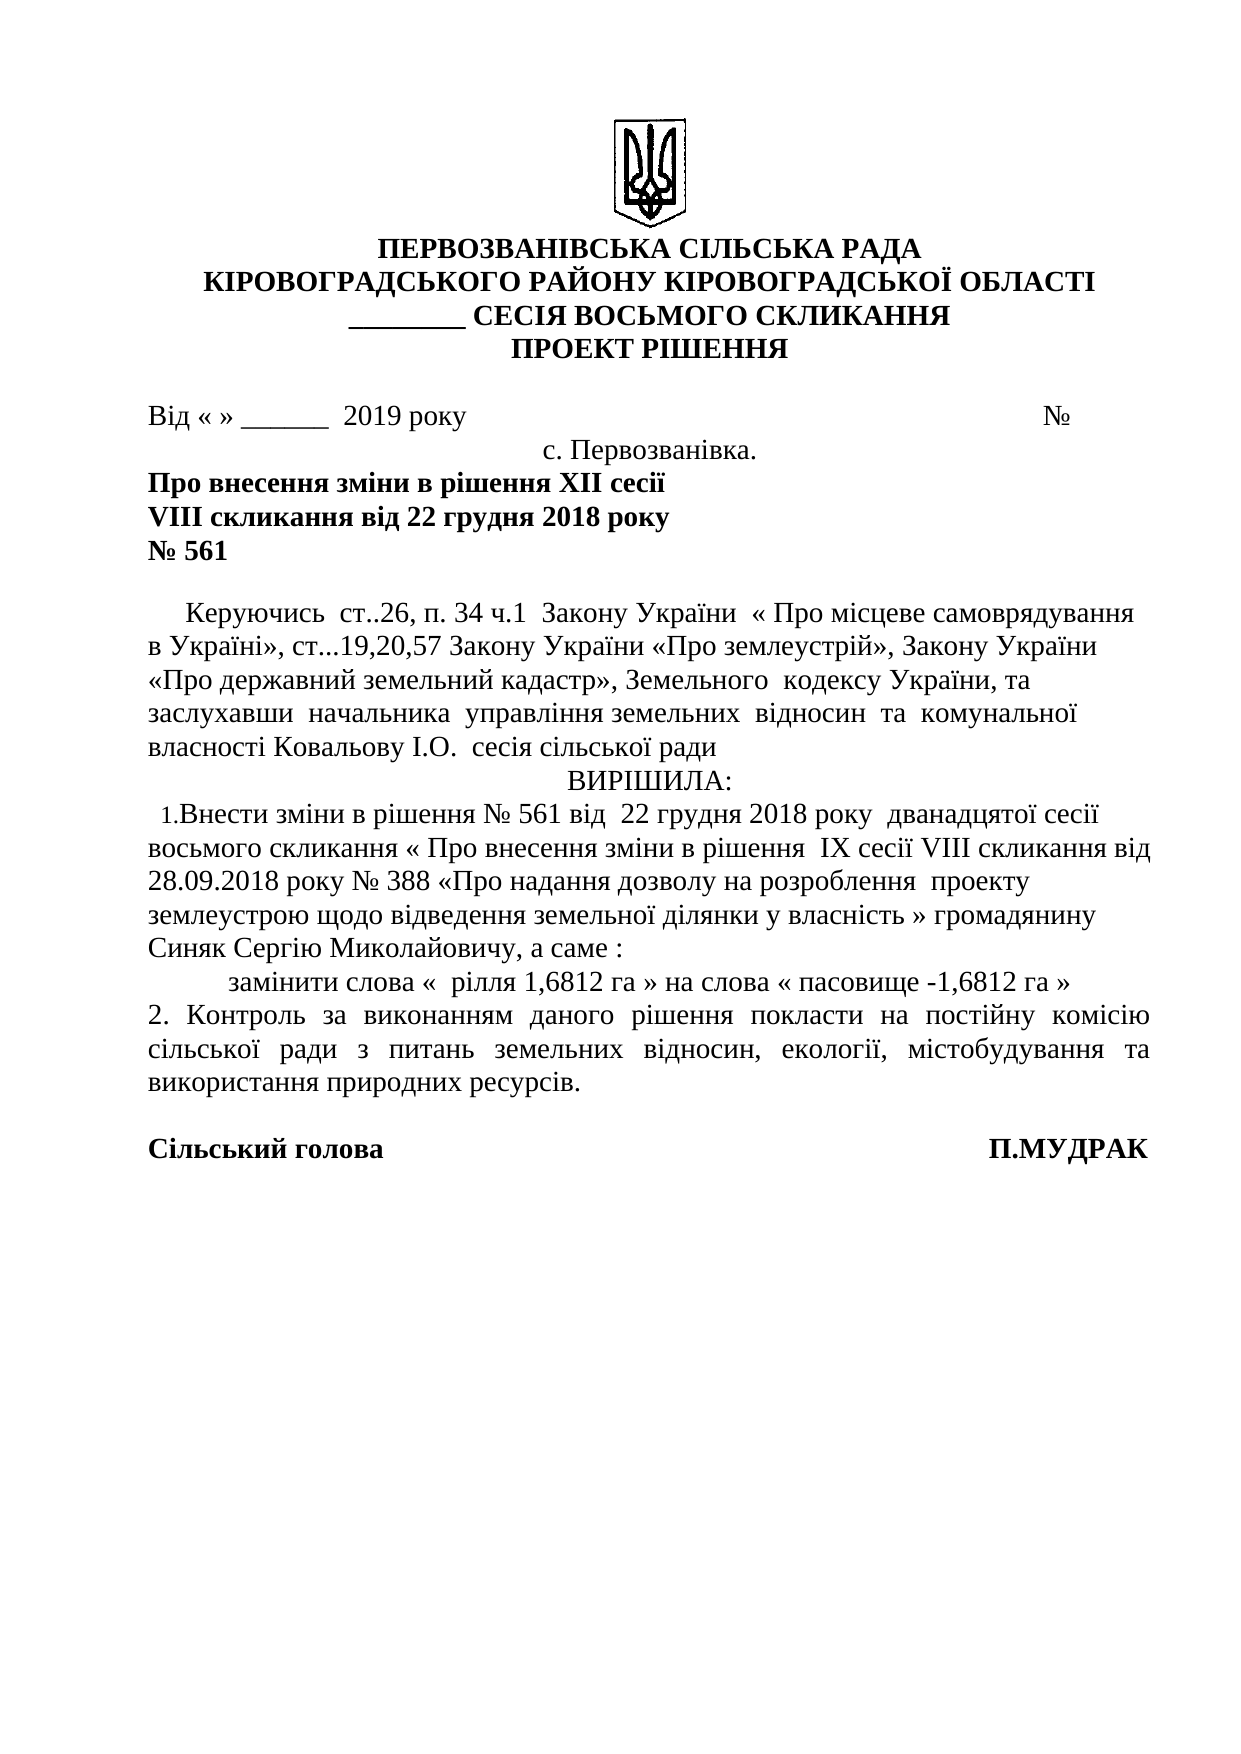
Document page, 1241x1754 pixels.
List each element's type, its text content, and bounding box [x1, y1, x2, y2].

text ________ СЕСІЯ ВОСЬМОГО СКЛИКАННЯ [148, 298, 1152, 331]
text 2. Контроль за виконанням даного рішення покласти на постійну комісію сільської ради з питань земельних відносин, екології, містобудування та використання природних ресурсів. [148, 997, 1152, 1098]
text замінити слова « рілля 1,6812 га » на слова « пасовище -1,6812 га » [148, 964, 1152, 997]
picture [611, 117, 688, 231]
text ПРОЕКТ РІШЕННЯ [148, 331, 1152, 365]
text 1.Внести зміни в рішення № 561 від 22 грудня 2018 року дванадцятої сесії восьмого скликання « Про внесення зміни в рішення IX сесії VIII скликання від 28.09.2018 року № 388 «Про надання дозволу на розроблення проекту землеустрою щодо відведення земельної ділянки у власність » громадянину Синяк Сергію Миколайовичу, а саме : [148, 796, 1152, 964]
text Від « » ______ 2019 року № [148, 398, 1152, 432]
text ВИРІШИЛА: [148, 763, 1152, 796]
text Про внесення зміни в рішення XII сесії [148, 466, 1152, 499]
text Керуючись ст..26, п. 34 ч.1 Закону України « Про місцеве самоврядування в Україні», ст...19,20,57 Закону України «Про землеустрій», Закону України «Про державний земельний кадастр», Земельного кодексу України, та заслухавши начальника управління земельних відносин та комунальної власності Ковальову І.О. сесія сільської ради [148, 595, 1152, 763]
text ПЕРВОЗВАНІВСЬКА СІЛЬСЬКА РАДА [148, 231, 1152, 264]
text с. Первозванівка. [148, 432, 1152, 466]
text № 561 [148, 533, 1152, 566]
text КІРОВОГРАДСЬКОГО РАЙОНУ КІРОВОГРАДСЬКОЇ ОБЛАСТІ [148, 264, 1152, 298]
text VIII скликання від 22 грудня 2018 року [148, 499, 1152, 533]
text Сільський голова П.МУДРАК [148, 1132, 1152, 1165]
